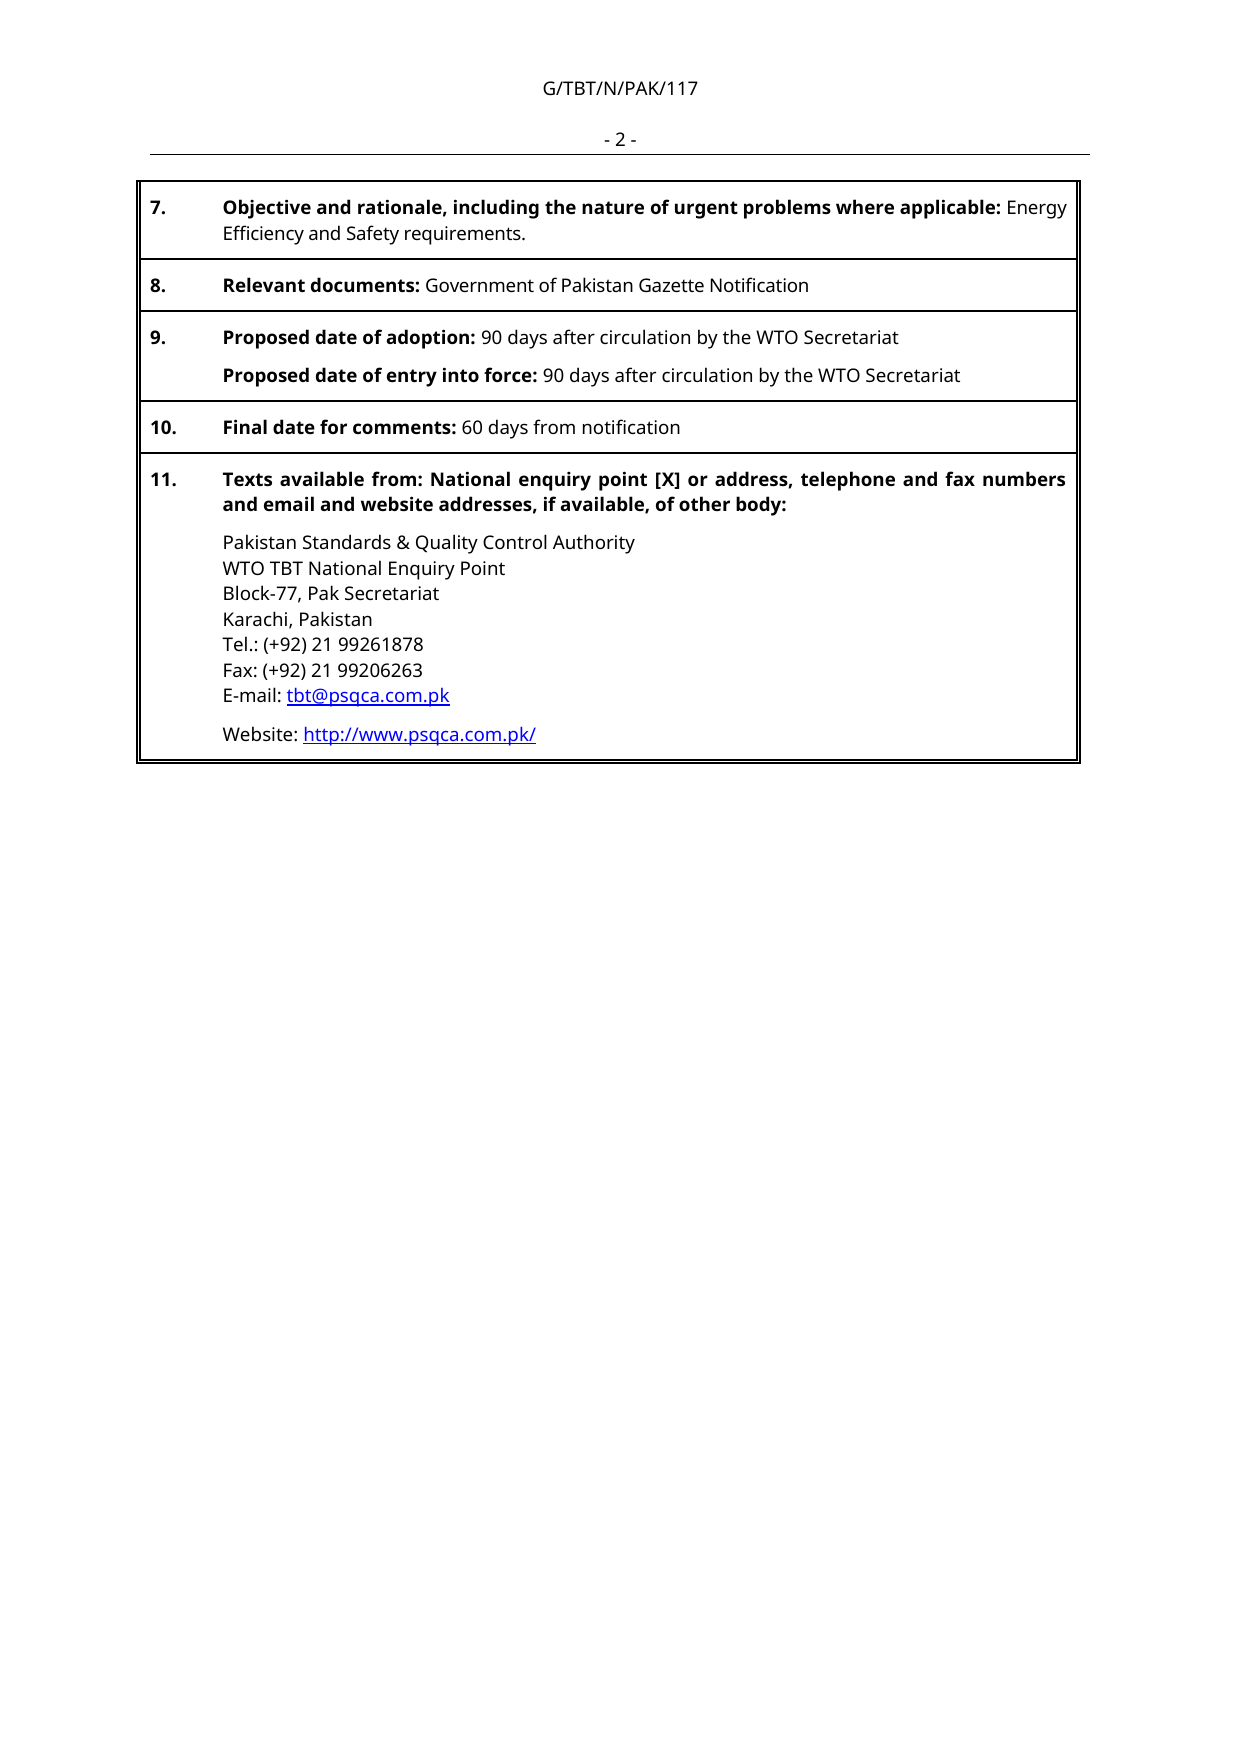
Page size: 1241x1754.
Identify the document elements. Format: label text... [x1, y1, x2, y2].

table_cell Texts available from: National enquiry point [X] or address, telephone and fax numbers and email and website addresses, if available, of other body: Pakistan Standards & Quality Control Authority WTO TBT National Enquiry Point Block-77, Pak Secretariat Karachi, Pakistan Tel.: (+92) 21 99261878 Fax: (+92) 21 99206263 E-mail: tbt@psqca.com.pk Website: http://www.psqca.com.pk/ [211, 454, 1076, 759]
table_cell 8. [141, 260, 211, 310]
table_cell Proposed date of adoption: 90 days after circulation by the WTO Secretariat Proposed date of entry into force: 90 days after circulation by the WTO Secretariat [211, 312, 1076, 400]
table_cell Final date for comments: 60 days from notification [211, 402, 1076, 452]
table_cell Objective and rationale, including the nature of urgent problems where applicable: Energy Efficiency and Safety requirements. [211, 182, 1076, 258]
table_cell 9. [141, 312, 211, 400]
table_cell 7. [141, 182, 211, 258]
table_cell 11. [141, 454, 211, 759]
table_cell Relevant documents: Government of Pakistan Gazette Notification [211, 260, 1076, 310]
table_cell 10. [141, 402, 211, 452]
